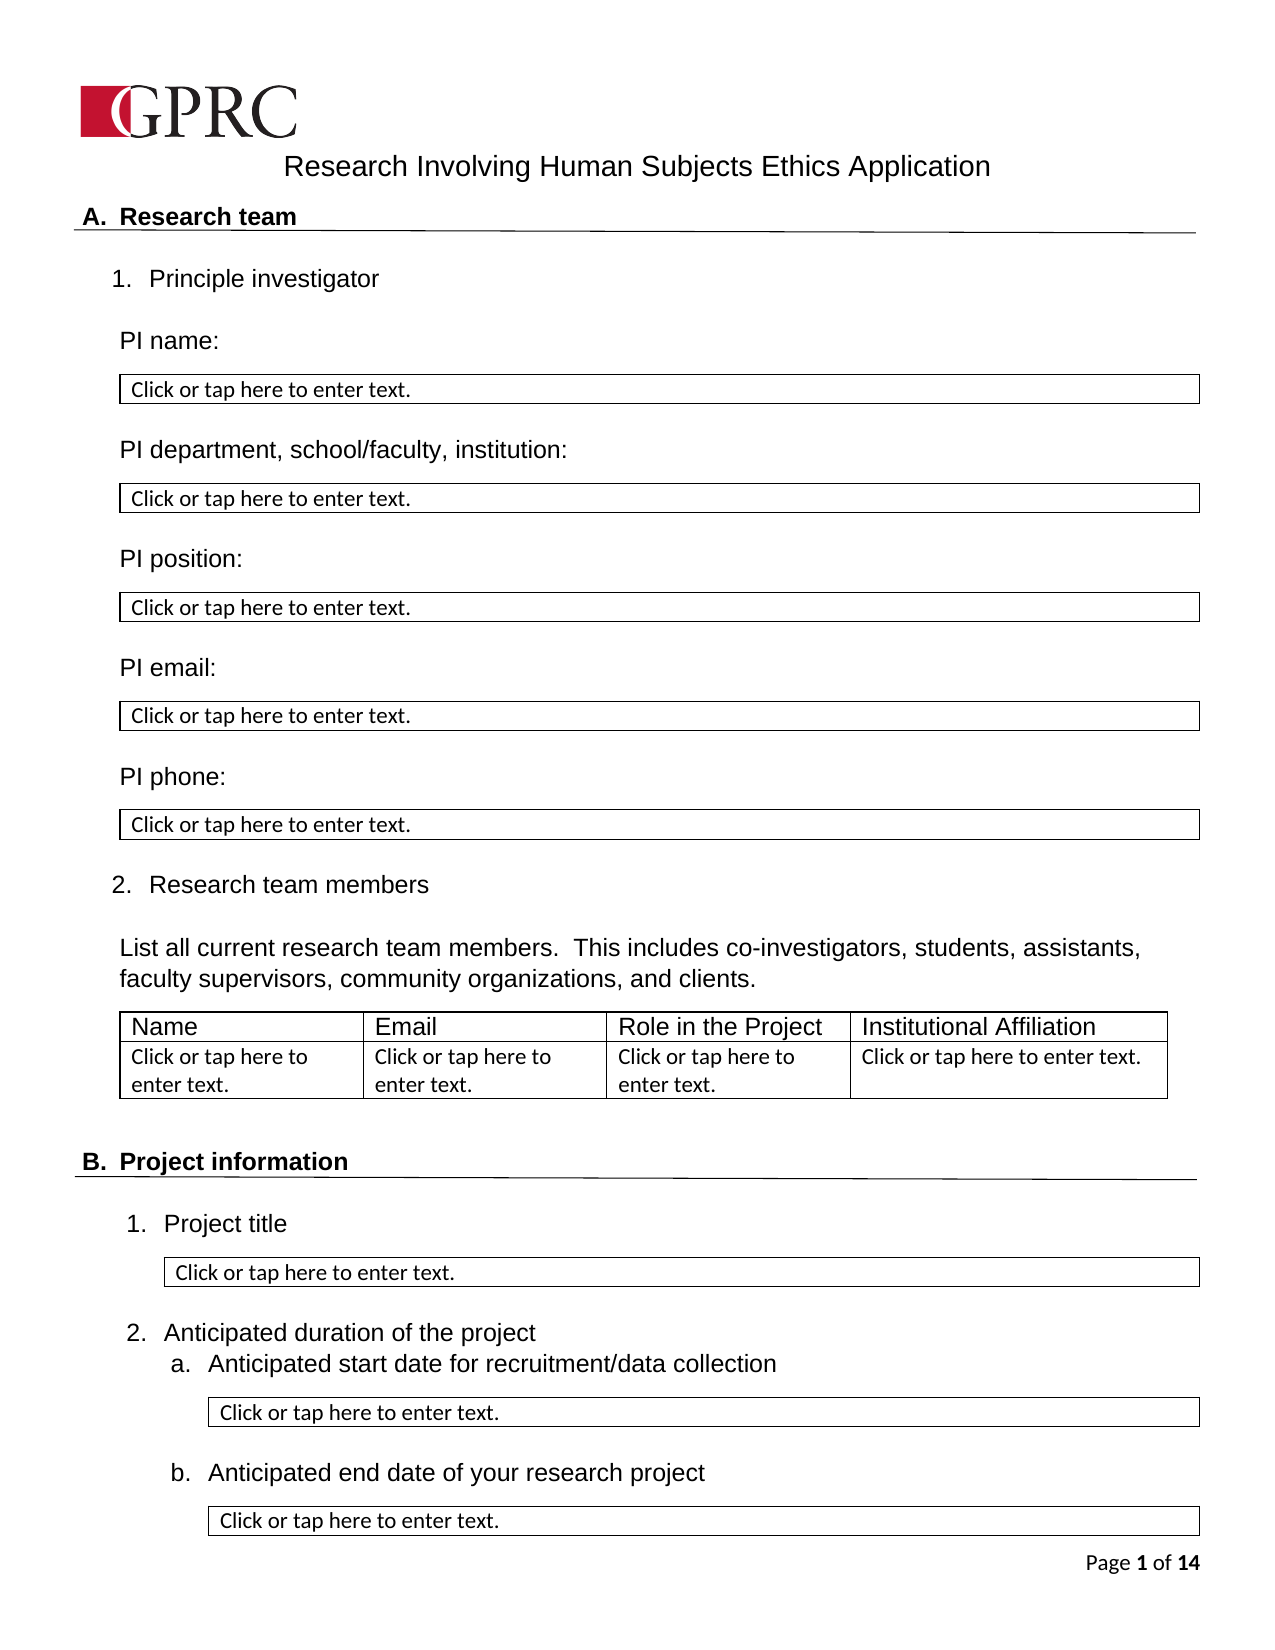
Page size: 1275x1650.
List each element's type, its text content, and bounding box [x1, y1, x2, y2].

picture [75, 73, 302, 150]
list PI department, school/faculty, institution: [119, 435, 1200, 464]
list PI position: [119, 544, 1200, 573]
list PI name: [119, 326, 1200, 355]
table_header Role in the Project [607, 1013, 850, 1041]
list Project information [82, 1147, 1200, 1176]
text Research Involving Human Subjects Ethics Application [75, 149, 1200, 183]
list PI email: [119, 653, 1200, 682]
list Anticipated end date of your research project [170, 1458, 1200, 1487]
list Project title [126, 1209, 1200, 1238]
table_header Institutional Affiliation [851, 1013, 1167, 1041]
list Principle investigator [111, 264, 1200, 293]
list List all current research team members. This includes co-investigators, students, assistants, faculty supervisors, community organizations, and clients. [119, 933, 1200, 992]
table_header Email [364, 1013, 606, 1041]
table_header Name [121, 1013, 363, 1041]
list Research team [82, 202, 1200, 231]
list Research team members [111, 871, 1200, 899]
list PI phone: [119, 762, 1200, 790]
list Anticipated duration of the project [126, 1318, 1200, 1347]
list Anticipated start date for recruitment/data collection [170, 1349, 1200, 1378]
